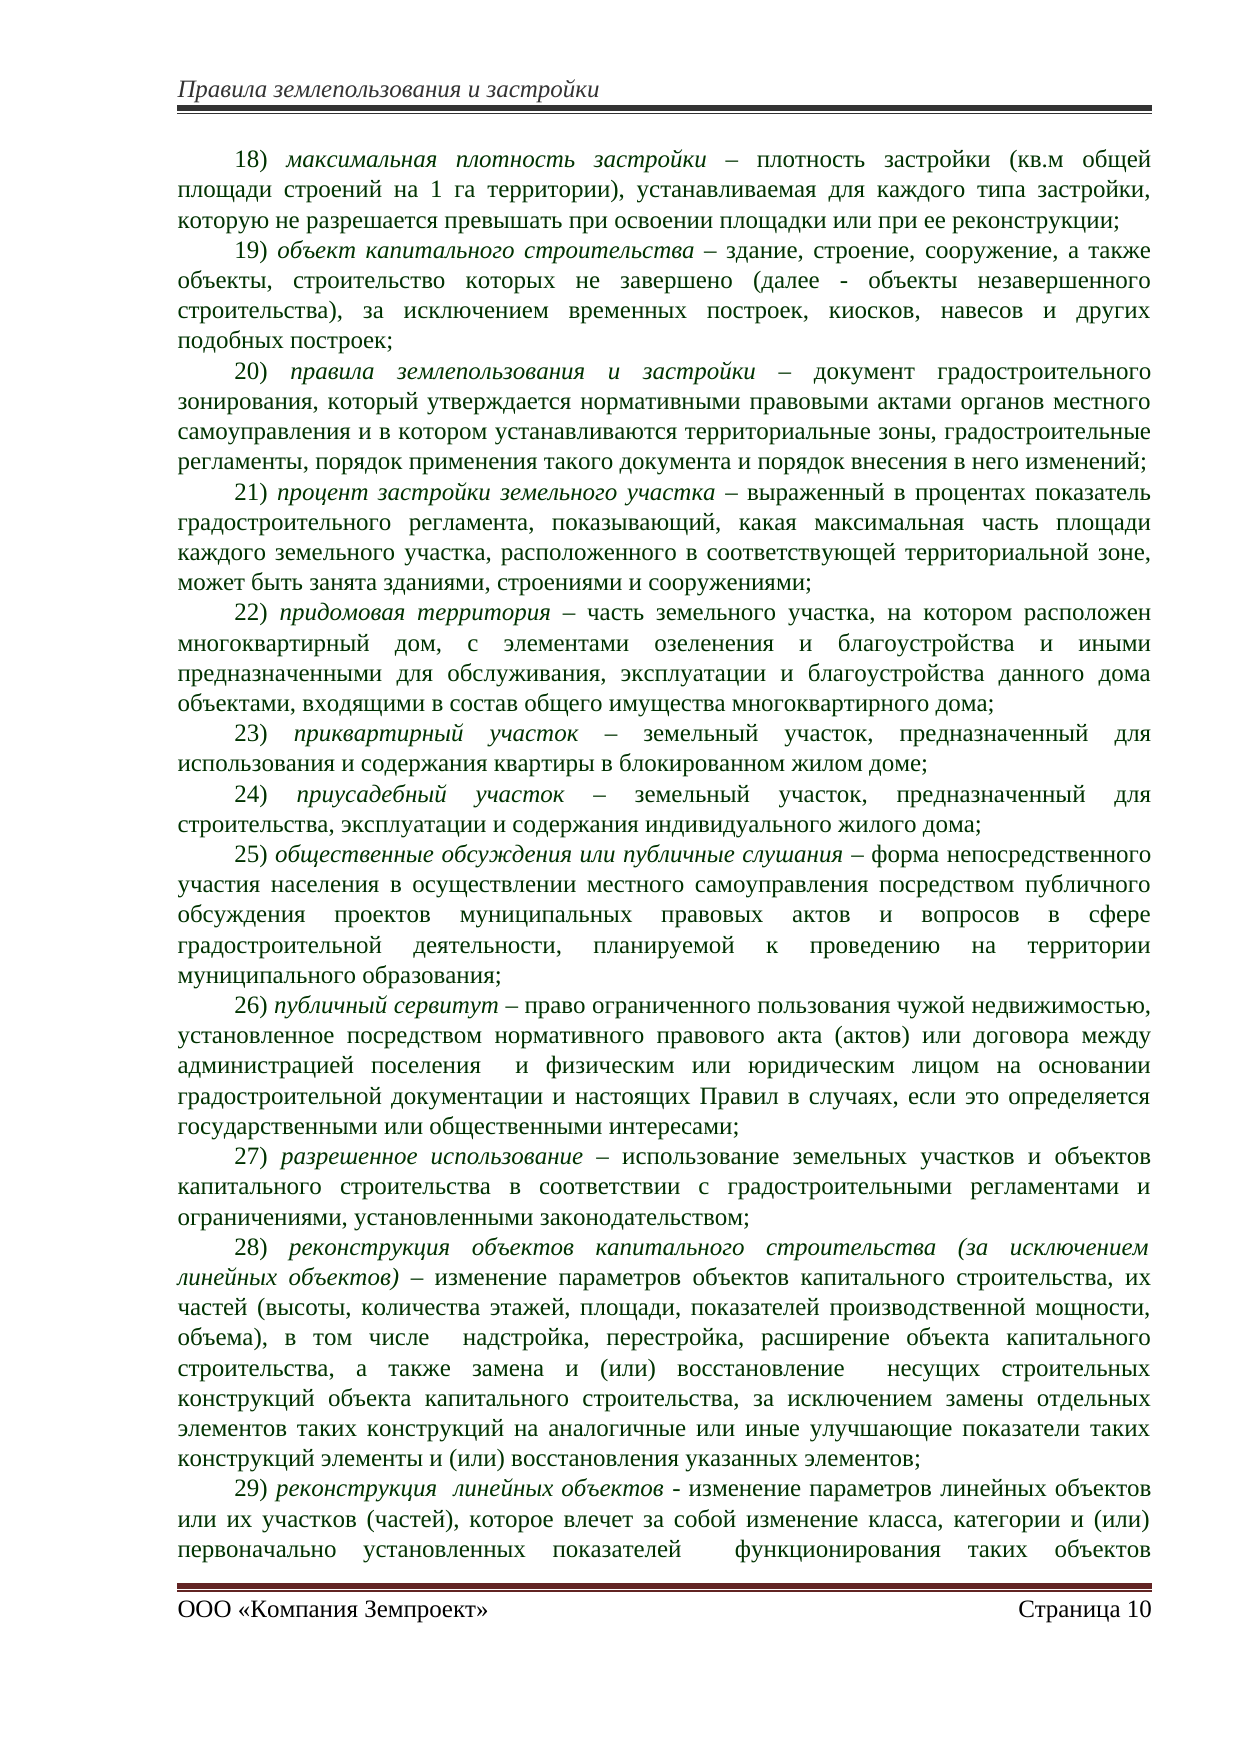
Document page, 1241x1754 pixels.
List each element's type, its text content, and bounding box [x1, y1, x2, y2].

text 27) разрешенное использование – использование земельных участков и объектов капитального строительства в соответствии с градостроительными регламентами и ограничениями, установленными законодательством; [177, 1140, 1152, 1230]
text 21) процент застройки земельного участка – выраженный в процентах показатель градостроительного регламента, показывающий, какая максимальная часть площади каждого земельного участка, расположенного в соответствующей территориальной зоне, может быть занята зданиями, строениями и сооружениями; [177, 475, 1152, 596]
text 24) приусадебный участок – земельный участок, предназначенный для строительства, эксплуатации и содержания индивидуального жилого дома; [177, 777, 1152, 838]
text 28) реконструкция объектов капитального строительства (за исключением линейных объектов) – изменение параметров объектов капитального строительства, их частей (высоты, количества этажей, площади, показателей производственной мощности, объема), в том числе надстройка, перестройка, расширение объекта капитального строительства, а также замена и (или) восстановление несущих строительных конструкций объекта капитального строительства, за исключением замены отдельных элементов таких конструкций на аналогичные или иные улучшающие показатели таких конструкций элементы и (или) восстановления указанных элементов; [177, 1230, 1152, 1472]
text 18) максимальная плотность застройки – плотность застройки (кв.м общей площади строений на 1 га территории), устанавливаемая для каждого типа застройки, которую не разрешается превышать при освоении площадки или при ее реконструкции; [177, 143, 1152, 233]
text 23) приквартирный участок – земельный участок, предназначенный для использования и содержания квартиры в блокированном жилом доме; [177, 717, 1152, 777]
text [177, 1472, 1152, 1563]
text 19) объект капитального строительства – здание, строение, сооружение, а также объекты, строительство которых не завершено (далее - объекты незавершенного строительства), за исключением временных построек, киосков, навесов и других подобных построек; [177, 233, 1152, 354]
text 25) общественные обсуждения или публичные слушания – форма непосредственного участия населения в осуществлении местного самоуправления посредством публичного обсуждения проектов муниципальных правовых актов и вопросов в сфере градостроительной деятельности, планируемой к проведению на территории муниципального образования; [177, 838, 1152, 989]
text 22) придомовая территория – часть земельного участка, на котором расположен многоквартирный дом, с элементами озеленения и благоустройства и иными предназначенными для обслуживания, эксплуатации и благоустройства данного дома объектами, входящими в состав общего имущества многоквартирного дома; [177, 596, 1152, 717]
text 20) правила землепользования и застройки – документ градостроительного зонирования, который утверждается нормативными правовыми актами органов местного самоуправления и в котором устанавливаются территориальные зоны, градостроительные регламенты, порядок применения такого документа и порядок внесения в него изменений; [177, 354, 1152, 475]
text 26) публичный сервитут – право ограниченного пользования чужой недвижимостью, установленное посредством нормативного правового акта (актов) или договора между администрацией поселения и физическим или юридическим лицом на основании градостроительной документации и настоящих Правил в случаях, если это определяется государственными или общественными интересами; [177, 989, 1152, 1140]
